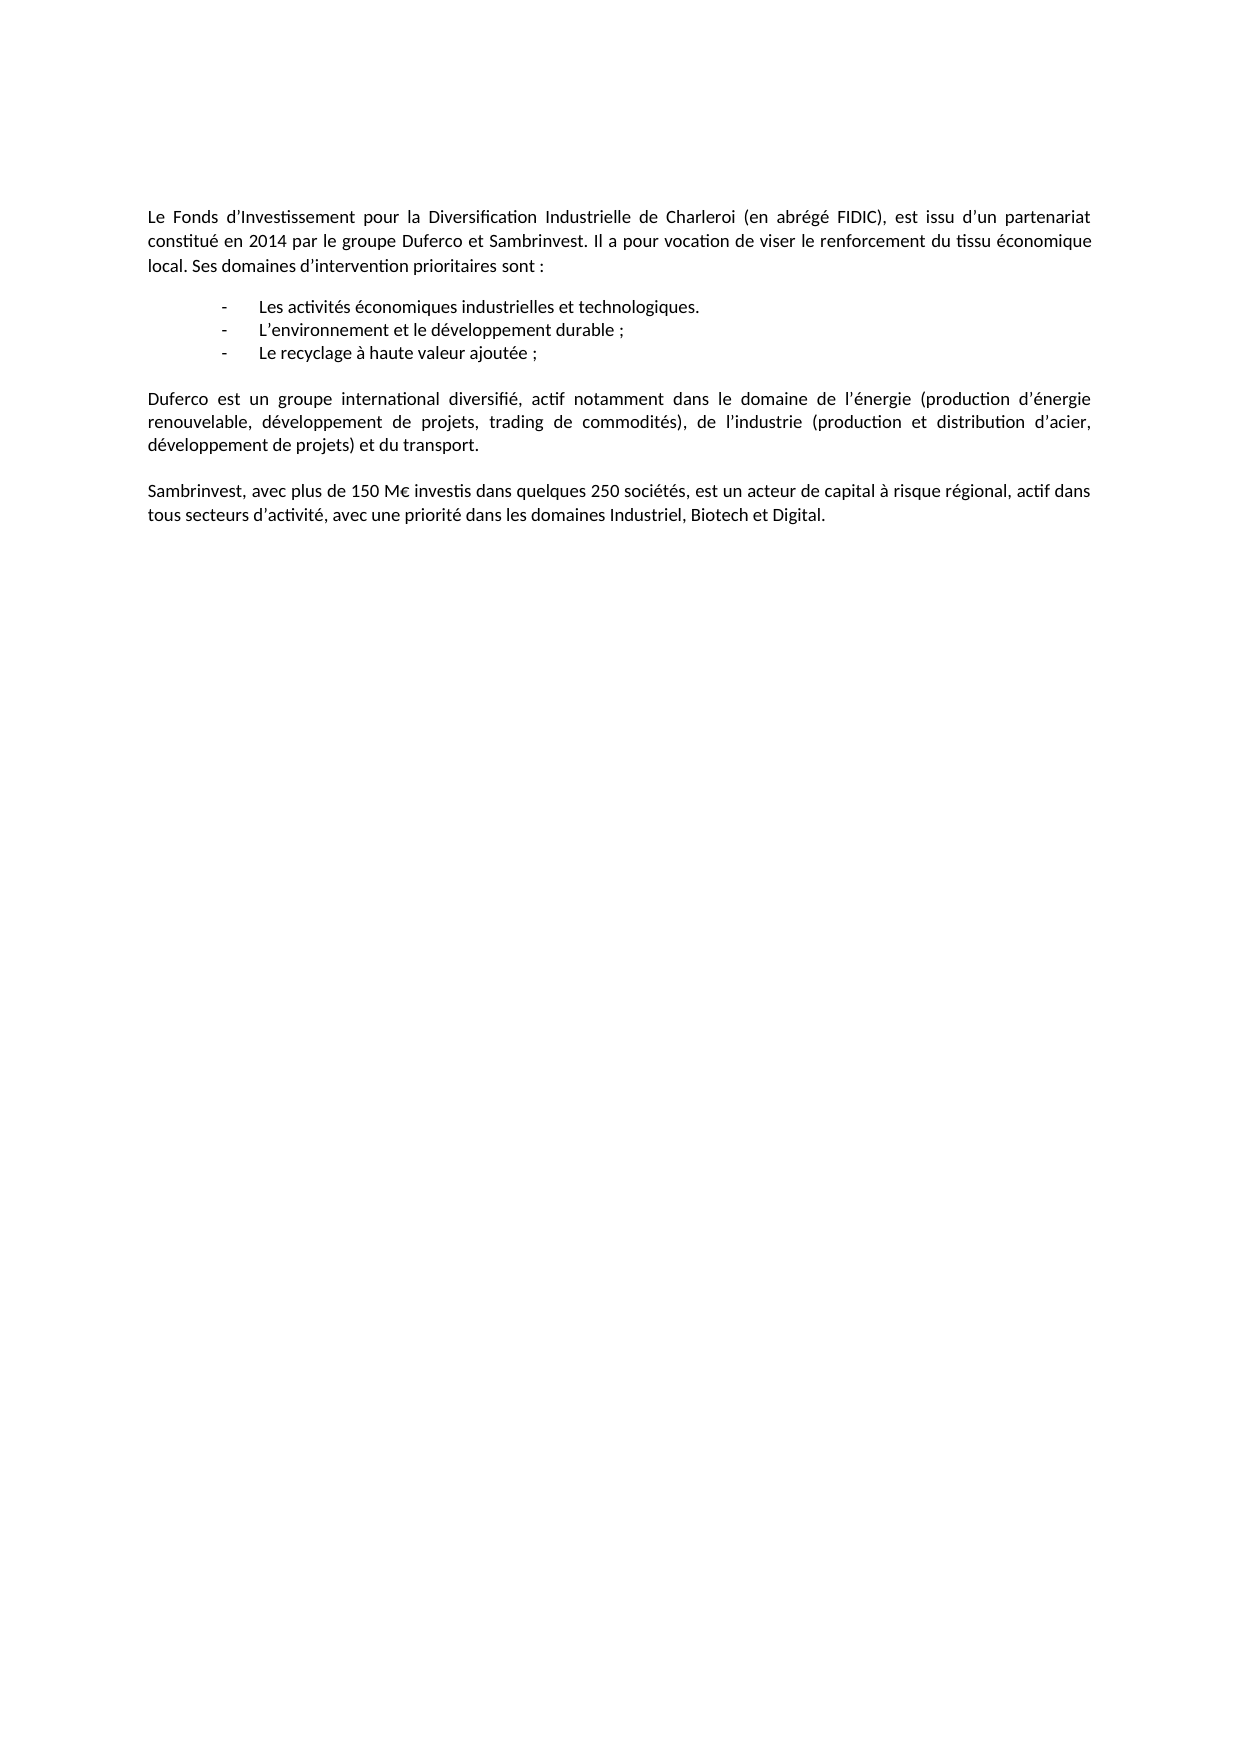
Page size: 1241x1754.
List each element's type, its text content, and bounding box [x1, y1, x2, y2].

list Les activités économiques industrielles et technologiques. [221, 296, 1093, 318]
text Le Fonds d’Investissement pour la Diversification Industrielle de Charleroi (en abrégé FIDIC), est issu d’un partenariat constitué en 2014 par le groupe Duferco et Sambrinvest. Il a pour vocation de viser le renforcement du tissu économique local. Ses domaines d’intervention prioritaires sont : [148, 205, 1093, 277]
list L’environnement et le développement durable ; [221, 318, 1093, 341]
list Le recyclage à haute valeur ajoutée ; [221, 341, 1093, 364]
text Duferco est un groupe international diversifié, actif notamment dans le domaine de l’énergie (production d’énergie renouvelable, développement de projets, trading de commodités), de l’industrie (production et distribution d’acier, développement de projets) et du transport. [148, 387, 1093, 456]
text Sambrinvest, avec plus de 150 M€ investis dans quelques 250 sociétés, est un acteur de capital à risque régional, actif dans tous secteurs d’activité, avec une priorité dans les domaines Industriel, Biotech et Digital. [148, 479, 1093, 526]
